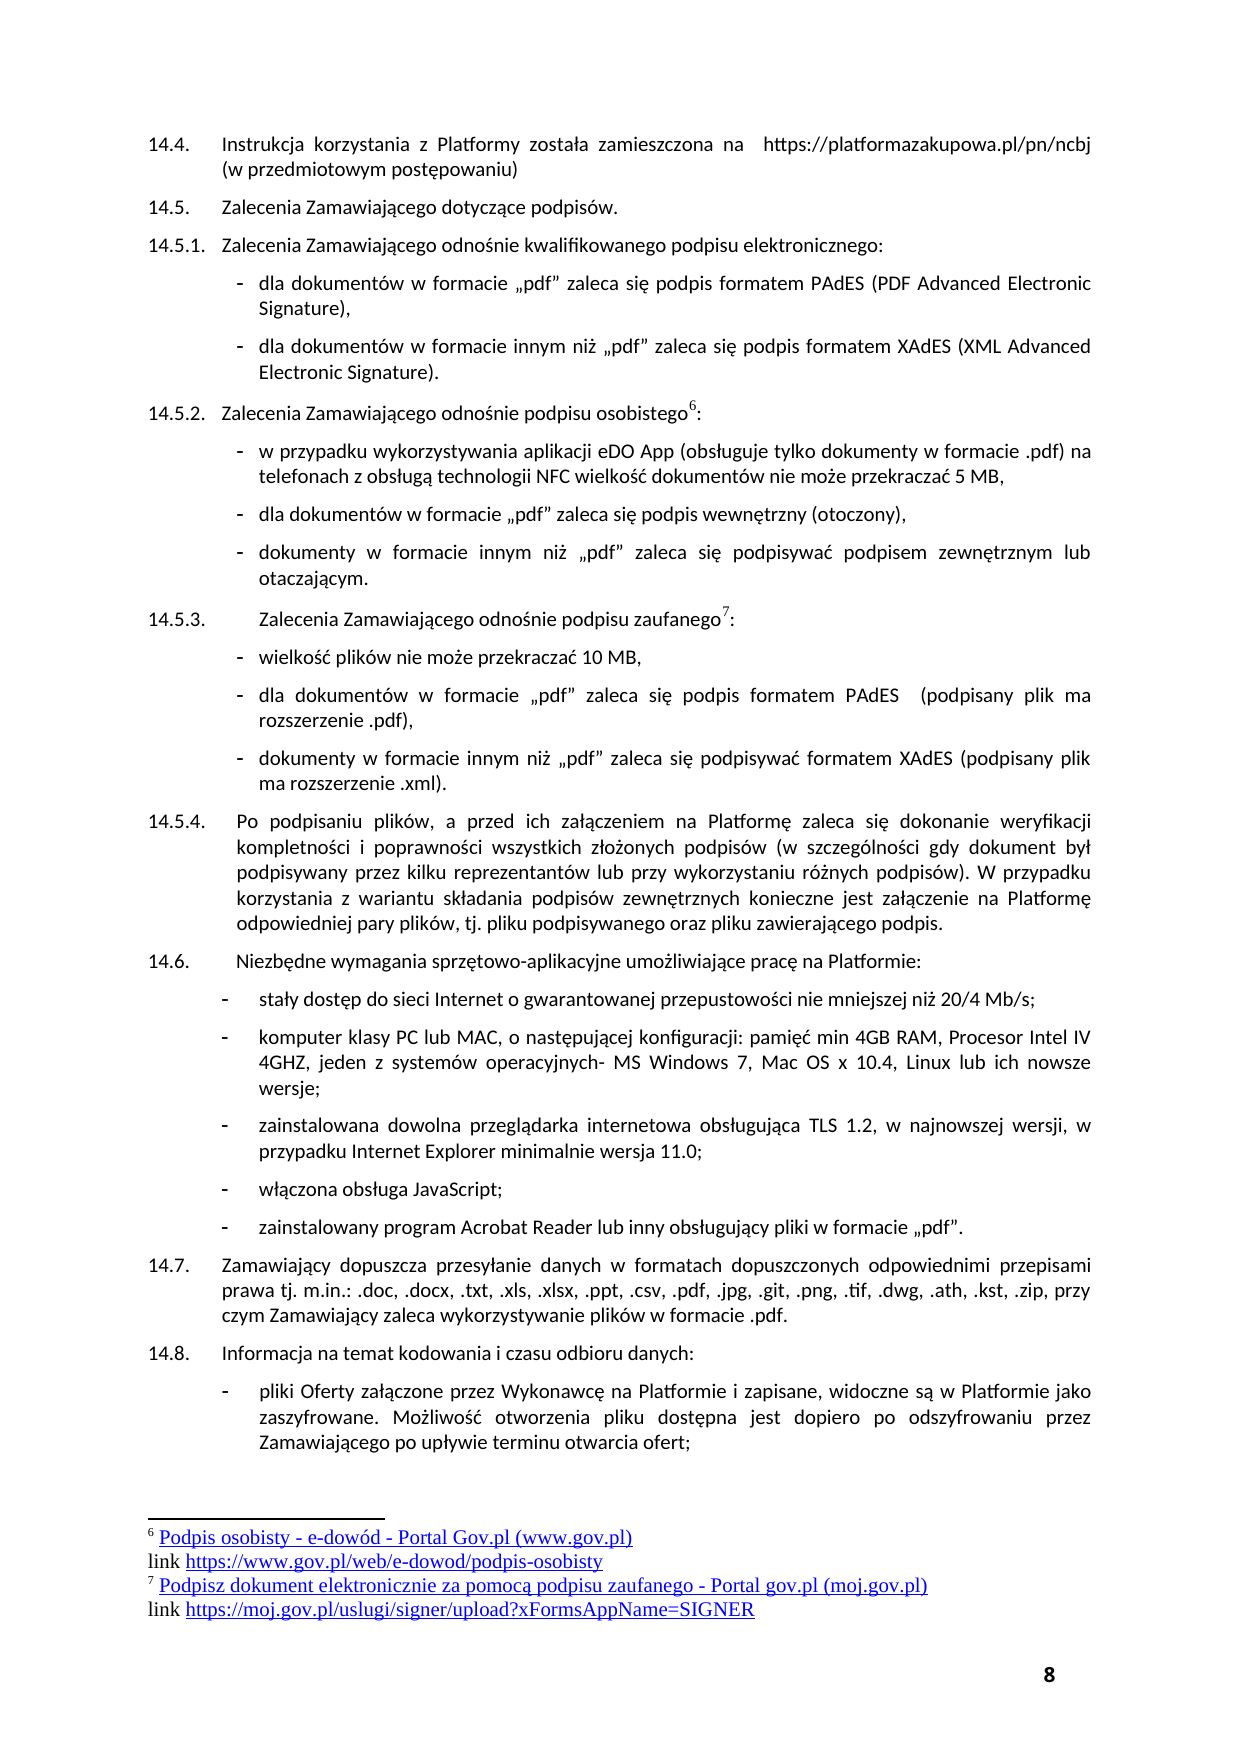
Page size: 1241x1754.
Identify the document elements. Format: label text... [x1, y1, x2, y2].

text 14.7. Zamawiający dopuszcza przesyłanie danych w formatach dopuszczonych odpowiednimi przepisami prawa tj. m.in.: .doc, .docx, .txt, .xls, .xlsx, .ppt, .csv, .pdf, .jpg, .git, .png, .tif, .dwg, .ath, .kst, .zip, przy czym Zamawiający zaleca wykorzystywanie plików w formacie .pdf. [148, 1252, 1092, 1328]
text 14.5.3. Zalecenia Zamawiającego odnośnie podpisu zaufanego: [148, 603, 1092, 631]
text 14.5.4. Po podpisaniu plików, a przed ich załączeniem na Platformę zaleca się dokonanie weryfikacji kompletności i poprawności wszystkich złożonych podpisów (w szczególności gdy dokument był podpisywany przez kilku reprezentantów lub przy wykorzystaniu różnych podpisów). W przypadku korzystania z wariantu składania podpisów zewnętrznych konieczne jest załączenie na Platformę odpowiedniej pary plików, tj. pliku podpisywanego oraz pliku zawierającego podpis. [148, 808, 1092, 936]
list dokumenty w formacie innym niż „pdf” zaleca się podpisywać podpisem zewnętrznym lub otaczającym. [236, 539, 1092, 590]
text 14.6. Niezbędne wymagania sprzętowo-aplikacyjne umożliwiające pracę na Platformie: [148, 948, 1092, 973]
list stały dostęp do sieci Internet o gwarantowanej przepustowości nie mniejszej niż 20/4 Mb/s; [221, 986, 1092, 1011]
list zainstalowana dowolna przeglądarka internetowa obsługująca TLS 1.2, w najnowszej wersji, w przypadku Internet Explorer minimalnie wersja 11.0; [221, 1113, 1092, 1163]
list dla dokumentów w formacie „pdf” zaleca się podpis formatem PAdES (podpisany plik ma rozszerzenie .pdf), [236, 682, 1092, 733]
list pliki Oferty załączone przez Wykonawcę na Platformie i zapisane, widoczne są w Platformie jako zaszyfrowane. Możliwość otworzenia pliku dostępna jest dopiero po odszyfrowaniu przez Zamawiającego po upływie terminu otwarcia ofert; [222, 1378, 1092, 1455]
list w przypadku wykorzystywania aplikacji eDO App (obsługuje tylko dokumenty w formacie .pdf) na telefonach z obsługą technologii NFC wielkość dokumentów nie może przekraczać 5 MB, [236, 438, 1092, 489]
text 14.5. Zalecenia Zamawiającego dotyczące podpisów. [148, 194, 1092, 220]
list dokumenty w formacie innym niż „pdf” zaleca się podpisywać formatem XAdES (podpisany plik ma rozszerzenie .xml). [236, 745, 1092, 796]
list dla dokumentów w formacie innym niż „pdf” zaleca się podpis formatem XAdES (XML Advanced Electronic Signature). [236, 333, 1092, 384]
list zainstalowany program Acrobat Reader lub inny obsługujący pliki w formacie „pdf”. [221, 1214, 1092, 1239]
list dla dokumentów w formacie „pdf” zaleca się podpis wewnętrzny (otoczony), [236, 501, 1092, 527]
text 14.5.1. Zalecenia Zamawiającego odnośnie kwalifikowanego podpisu elektronicznego: [148, 232, 1092, 258]
text 14.8. Informacja na temat kodowania i czasu odbioru danych: [148, 1341, 1092, 1366]
text 14.5.2. Zalecenia Zamawiającego odnośnie podpisu osobistego: [148, 397, 1092, 426]
list dla dokumentów w formacie „pdf” zaleca się podpis formatem PAdES (PDF Advanced Electronic Signature), [236, 270, 1092, 321]
list włączona obsługa JavaScript; [221, 1176, 1092, 1201]
list komputer klasy PC lub MAC, o następującej konfiguracji: pamięć min 4GB RAM, Procesor Intel IV 4GHZ, jeden z systemów operacyjnych- MS Windows 7, Mac OS x 10.4, Linux lub ich nowsze wersje; [221, 1024, 1092, 1100]
text 14.4. Instrukcja korzystania z Platformy została zamieszczona na https://platformazakupowa.pl/pn/ncbj (w przedmiotowym postępowaniu) [148, 131, 1092, 182]
list wielkość plików nie może przekraczać 10 MB, [236, 644, 1092, 669]
